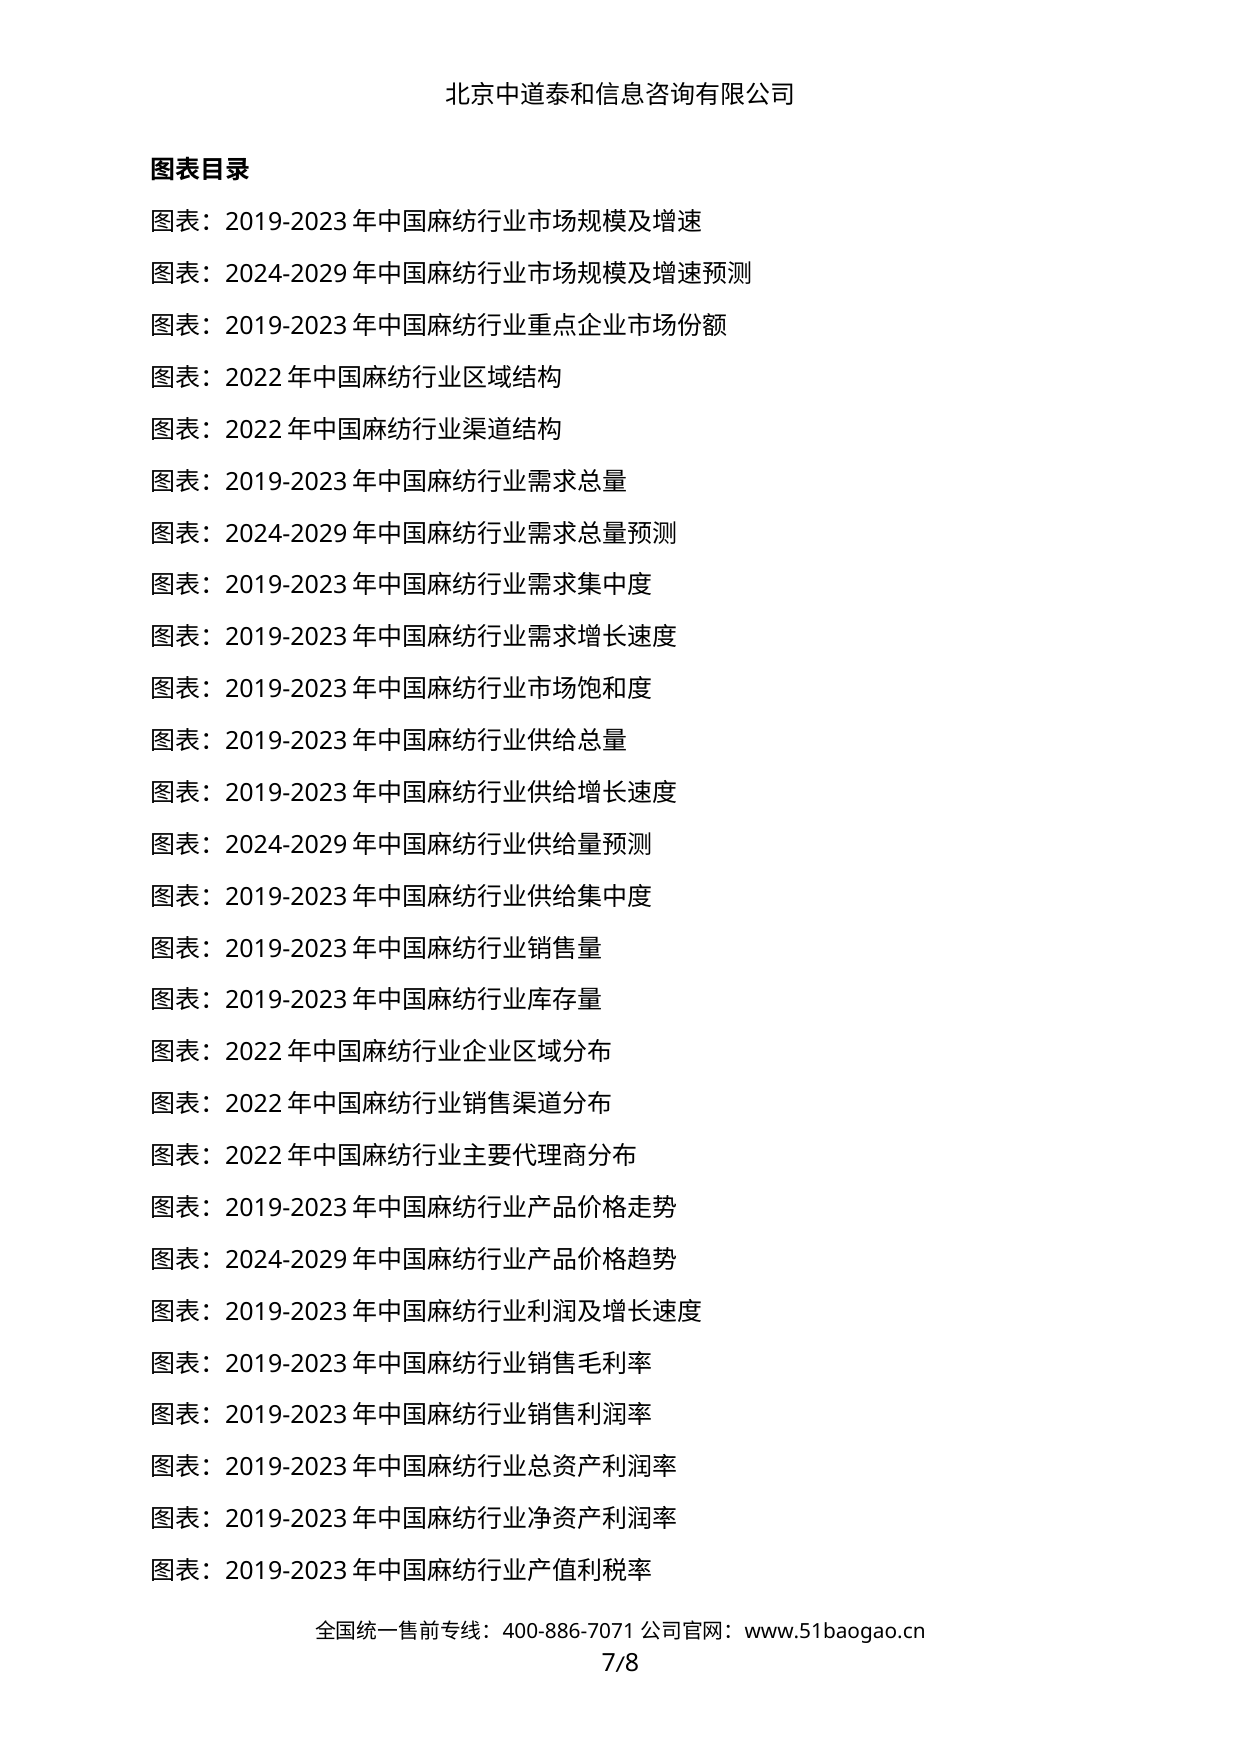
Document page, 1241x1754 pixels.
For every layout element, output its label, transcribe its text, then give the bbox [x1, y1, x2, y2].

text 图表：2019-2023年中国麻纺行业利润及增长速度 [150, 1291, 1090, 1327]
text 图表：2022年中国麻纺行业企业区域分布 [150, 1032, 1090, 1068]
text 图表：2019-2023年中国麻纺行业销售量 [150, 928, 1090, 964]
text 图表：2024-2029年中国麻纺行业产品价格趋势 [150, 1239, 1090, 1276]
text 图表：2022年中国麻纺行业销售渠道分布 [150, 1084, 1090, 1120]
text 图表：2022年中国麻纺行业主要代理商分布 [150, 1136, 1090, 1172]
text 图表：2019-2023年中国麻纺行业总资产利润率 [150, 1447, 1090, 1483]
text 图表：2019-2023年中国麻纺行业需求集中度 [150, 565, 1090, 601]
text 图表：2019-2023年中国麻纺行业库存量 [150, 980, 1090, 1016]
text 图表：2022年中国麻纺行业渠道结构 [150, 409, 1090, 446]
text 图表：2019-2023年中国麻纺行业重点企业市场份额 [150, 306, 1090, 342]
text 图表：2024-2029年中国麻纺行业需求总量预测 [150, 513, 1090, 549]
text 图表：2019-2023年中国麻纺行业供给集中度 [150, 876, 1090, 912]
text 图表：2019-2023年中国麻纺行业需求总量 [150, 461, 1090, 497]
text 图表：2019-2023年中国麻纺行业供给总量 [150, 721, 1090, 757]
text 图表：2019-2023年中国麻纺行业市场饱和度 [150, 669, 1090, 705]
text 图表：2024-2029年中国麻纺行业市场规模及增速预测 [150, 254, 1090, 290]
text 图表：2019-2023年中国麻纺行业销售毛利率 [150, 1343, 1090, 1379]
text 图表：2019-2023年中国麻纺行业市场规模及增速 [150, 202, 1090, 238]
text 图表：2019-2023年中国麻纺行业销售利润率 [150, 1395, 1090, 1431]
text 图表：2024-2029年中国麻纺行业供给量预测 [150, 824, 1090, 861]
text 图表：2022年中国麻纺行业区域结构 [150, 357, 1090, 394]
text 图表：2019-2023年中国麻纺行业需求增长速度 [150, 617, 1090, 653]
text 图表目录 [150, 150, 1090, 186]
text 图表：2019-2023年中国麻纺行业产值利税率 [150, 1551, 1090, 1587]
text 图表：2019-2023年中国麻纺行业产品价格走势 [150, 1187, 1090, 1224]
text 图表：2019-2023年中国麻纺行业供给增长速度 [150, 772, 1090, 809]
text 图表：2019-2023年中国麻纺行业净资产利润率 [150, 1499, 1090, 1535]
